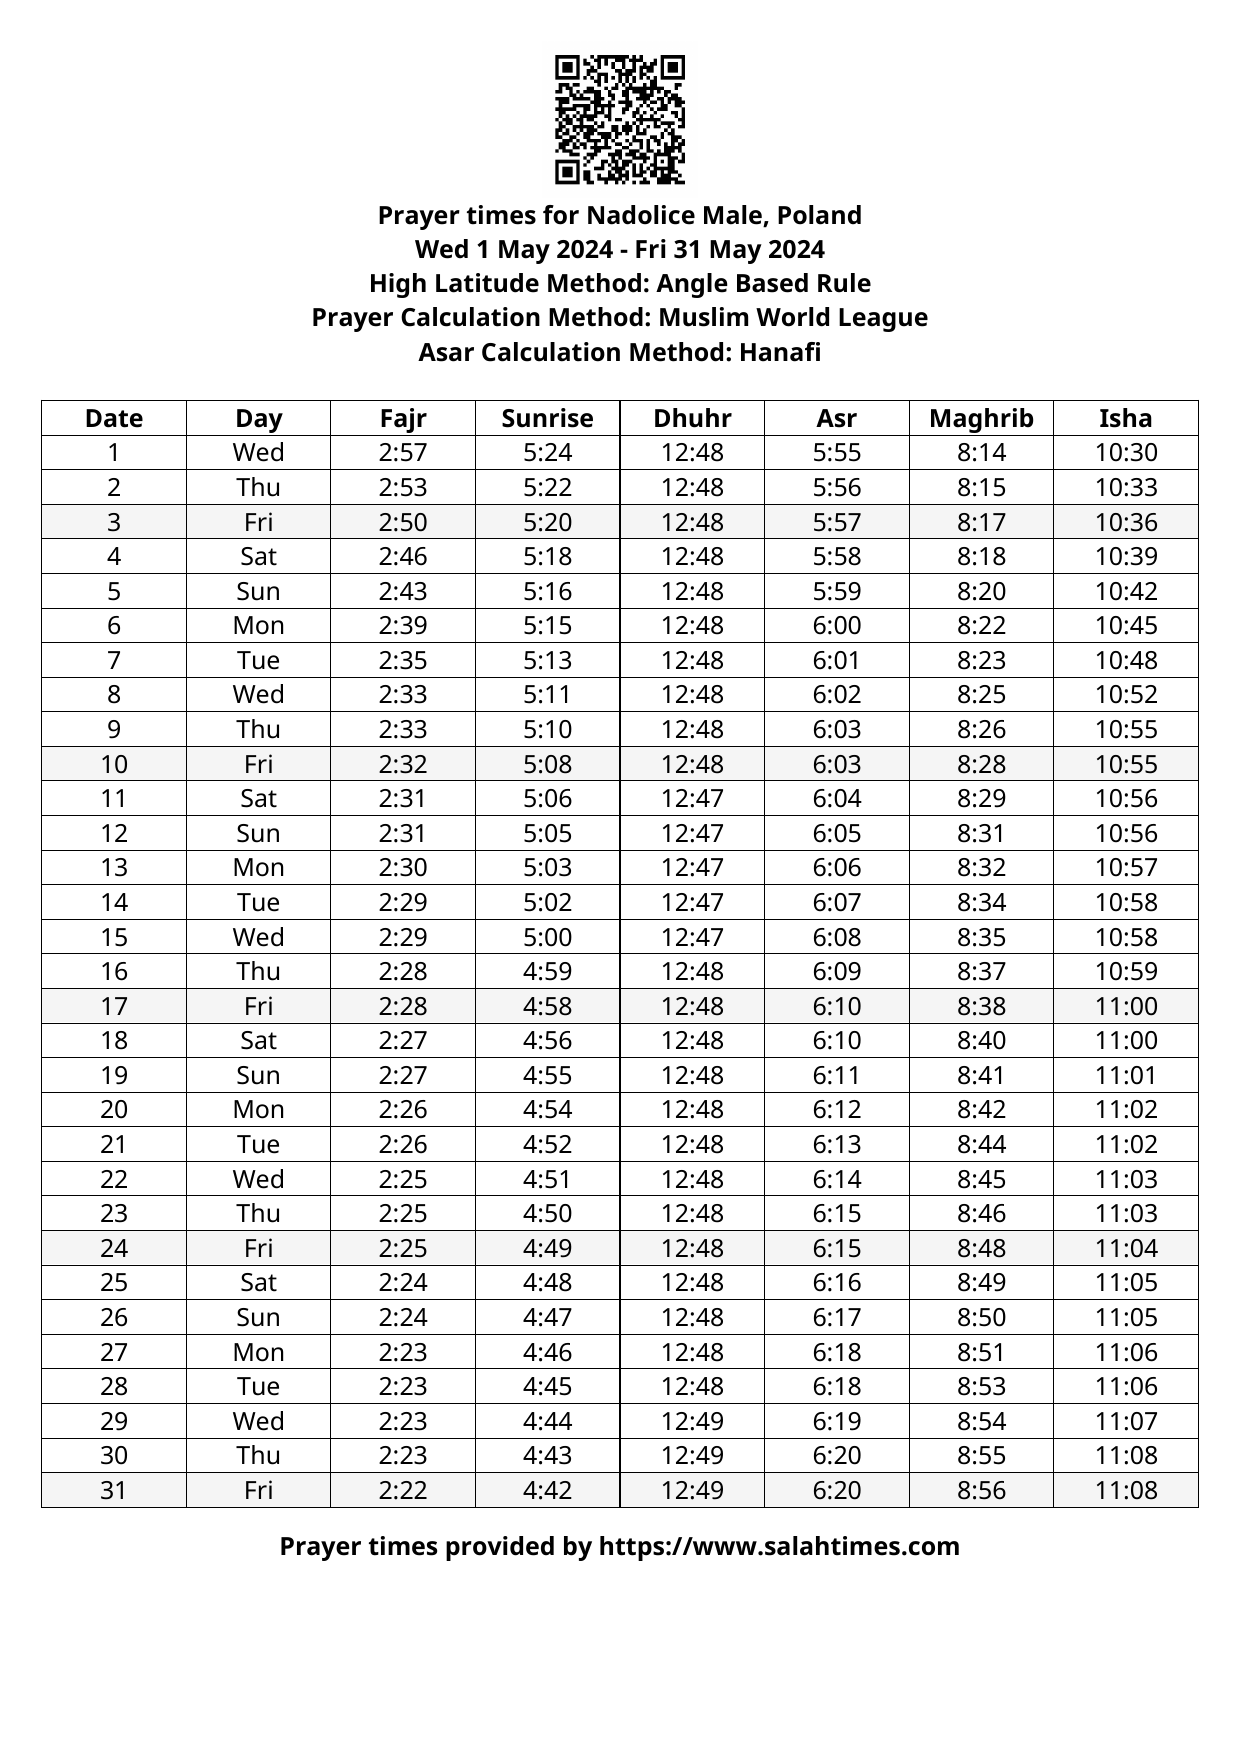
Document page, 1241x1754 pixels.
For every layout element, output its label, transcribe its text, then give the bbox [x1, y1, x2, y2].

table_cell Mon [187, 851, 330, 884]
table_cell 6:01 [765, 643, 909, 677]
table_cell 12:48 [621, 1127, 764, 1161]
table_cell Thu [187, 1439, 330, 1472]
table_cell Mon [187, 1093, 330, 1126]
table_cell 11:02 [1054, 1127, 1198, 1161]
table_cell 2:25 [331, 1162, 475, 1195]
table_cell 30 [42, 1439, 186, 1472]
table_cell 10:36 [1054, 505, 1198, 538]
table_cell 11:06 [1054, 1369, 1198, 1403]
table_cell 12:48 [621, 436, 764, 469]
table_cell 12:48 [621, 609, 764, 642]
table_cell 10:45 [1054, 609, 1198, 642]
table_cell 2:33 [331, 678, 475, 711]
table_cell 12:47 [621, 781, 764, 815]
table_cell 4:47 [476, 1300, 619, 1334]
table_cell Sun [187, 816, 330, 849]
table_cell 6:10 [765, 1024, 909, 1057]
table_cell 6:19 [765, 1404, 909, 1437]
table_cell Tue [187, 1369, 330, 1403]
table_cell 6:00 [765, 609, 909, 642]
table_cell 8:53 [910, 1369, 1053, 1403]
table_cell 12:48 [621, 1231, 764, 1264]
table_cell 6:20 [765, 1439, 909, 1472]
table_cell 11:07 [1054, 1404, 1198, 1437]
table_cell 4:44 [476, 1404, 619, 1437]
table_cell 6:06 [765, 851, 909, 884]
table_cell 2:25 [331, 1231, 475, 1264]
table_cell 29 [42, 1404, 186, 1437]
table_cell 2:29 [331, 885, 475, 919]
table_cell 4 [42, 539, 186, 573]
table_cell 16 [42, 954, 186, 988]
table_cell 21 [42, 1127, 186, 1161]
table_cell 12:49 [621, 1473, 764, 1507]
table_cell 5:57 [765, 505, 909, 538]
table_header Isha [1054, 401, 1198, 434]
table_cell 6:02 [765, 678, 909, 711]
table_cell 11:08 [1054, 1473, 1198, 1507]
table_cell 11:03 [1054, 1162, 1198, 1195]
table_cell Sat [187, 1266, 330, 1299]
text Asar Calculation Method: Hanafi [42, 334, 1198, 368]
table_cell 5:08 [476, 747, 619, 780]
table_cell 4:42 [476, 1473, 619, 1507]
table_cell 8:20 [910, 574, 1053, 607]
table_cell 3 [42, 505, 186, 538]
table_cell 8:45 [910, 1162, 1053, 1195]
table_cell 5:59 [765, 574, 909, 607]
table_cell 8:22 [910, 609, 1053, 642]
table_cell 12:48 [621, 1300, 764, 1334]
table_cell 12:48 [621, 574, 764, 607]
table_cell 27 [42, 1335, 186, 1368]
table_cell Sat [187, 1024, 330, 1057]
table_cell 2:28 [331, 954, 475, 988]
table_cell Wed [187, 678, 330, 711]
table_cell 2:57 [331, 436, 475, 469]
table_cell 15 [42, 920, 186, 953]
table_cell Thu [187, 1196, 330, 1230]
table_cell 2:29 [331, 920, 475, 953]
table_cell 8:14 [910, 436, 1053, 469]
table_cell Sun [187, 1300, 330, 1334]
table_cell 6:17 [765, 1300, 909, 1334]
table_cell 4:52 [476, 1127, 619, 1161]
table_cell 8:54 [910, 1404, 1053, 1437]
table_cell 2:23 [331, 1439, 475, 1472]
table_cell Mon [187, 609, 330, 642]
table_cell 2:30 [331, 851, 475, 884]
table_cell 10:58 [1054, 920, 1198, 953]
table_cell 11:02 [1054, 1093, 1198, 1126]
table_cell 8:35 [910, 920, 1053, 953]
table_cell 2:35 [331, 643, 475, 677]
table_cell Sun [187, 1058, 330, 1092]
table_cell 7 [42, 643, 186, 677]
table_cell 5:05 [476, 816, 619, 849]
table_cell Sat [187, 781, 330, 815]
table_cell 6:10 [765, 989, 909, 1022]
table_cell 4:49 [476, 1231, 619, 1264]
table_cell 8:49 [910, 1266, 1053, 1299]
table_cell 1 [42, 436, 186, 469]
table_cell 24 [42, 1231, 186, 1264]
table_cell 2:31 [331, 781, 475, 815]
table_cell 12:48 [621, 1024, 764, 1057]
table_cell 5:55 [765, 436, 909, 469]
table_cell 6:18 [765, 1335, 909, 1368]
table_cell 2:22 [331, 1473, 475, 1507]
table_cell 12:48 [621, 1058, 764, 1092]
table_cell 2:31 [331, 816, 475, 849]
table_cell 4:59 [476, 954, 619, 988]
table_cell 8:26 [910, 712, 1053, 746]
table_cell 12:48 [621, 747, 764, 780]
table_cell 11:08 [1054, 1439, 1198, 1472]
table_cell Tue [187, 1127, 330, 1161]
table_cell 10:33 [1054, 470, 1198, 504]
table_cell 6 [42, 609, 186, 642]
table_header Day [187, 401, 330, 434]
text Prayer times for Nadolice Male, Poland [42, 198, 1198, 232]
table_cell 25 [42, 1266, 186, 1299]
table_cell 10:57 [1054, 851, 1198, 884]
table_header Asr [765, 401, 909, 434]
table_cell 4:45 [476, 1369, 619, 1403]
table_cell 4:43 [476, 1439, 619, 1472]
text High Latitude Method: Angle Based Rule [42, 266, 1198, 300]
table_cell 12:48 [621, 954, 764, 988]
table_cell 12:49 [621, 1404, 764, 1437]
table_cell 12 [42, 816, 186, 849]
table_cell 10:56 [1054, 781, 1198, 815]
table_header Date [42, 401, 186, 434]
table_cell 11:03 [1054, 1196, 1198, 1230]
table_cell 10:56 [1054, 816, 1198, 849]
table_cell 2:43 [331, 574, 475, 607]
table_cell 5:56 [765, 470, 909, 504]
table_cell 19 [42, 1058, 186, 1092]
table_cell 8:56 [910, 1473, 1053, 1507]
table_cell Thu [187, 954, 330, 988]
table_cell 10:55 [1054, 712, 1198, 746]
table_cell 5:11 [476, 678, 619, 711]
table_cell 31 [42, 1473, 186, 1507]
table_cell 8:18 [910, 539, 1053, 573]
table_cell 2:23 [331, 1369, 475, 1403]
table_cell 12:48 [621, 989, 764, 1022]
table_cell 6:11 [765, 1058, 909, 1092]
table_cell 6:09 [765, 954, 909, 988]
table_cell 10:52 [1054, 678, 1198, 711]
table_cell 9 [42, 712, 186, 746]
table_cell 8:38 [910, 989, 1053, 1022]
table_cell 12:47 [621, 920, 764, 953]
table_cell 6:15 [765, 1196, 909, 1230]
table_cell 8:31 [910, 816, 1053, 849]
table_cell 12:48 [621, 505, 764, 538]
table_cell 26 [42, 1300, 186, 1334]
table_cell Wed [187, 1404, 330, 1437]
table_cell 6:05 [765, 816, 909, 849]
table_cell 2:33 [331, 712, 475, 746]
table_cell 5:00 [476, 920, 619, 953]
table_cell 8:15 [910, 470, 1053, 504]
table_cell 6:13 [765, 1127, 909, 1161]
table_cell 2:23 [331, 1335, 475, 1368]
table_cell 11:04 [1054, 1231, 1198, 1264]
table_cell 6:03 [765, 712, 909, 746]
table_cell 12:48 [621, 1196, 764, 1230]
table_cell Fri [187, 747, 330, 780]
table_cell 5:18 [476, 539, 619, 573]
table_cell 2:27 [331, 1058, 475, 1092]
table_cell 5:10 [476, 712, 619, 746]
table_header Fajr [331, 401, 475, 434]
table_cell 2:24 [331, 1266, 475, 1299]
table_cell 10:48 [1054, 643, 1198, 677]
table_cell 10:59 [1054, 954, 1198, 988]
table_cell 5:20 [476, 505, 619, 538]
table_cell 8:51 [910, 1335, 1053, 1368]
table_cell 2:23 [331, 1404, 475, 1437]
text Prayer times provided by https://www.salahtimes.com [42, 1528, 1198, 1563]
table_cell 2:26 [331, 1127, 475, 1161]
table_cell Wed [187, 436, 330, 469]
table_cell 11:06 [1054, 1335, 1198, 1368]
table_cell 12:47 [621, 816, 764, 849]
table_cell 2:39 [331, 609, 475, 642]
table_cell 6:14 [765, 1162, 909, 1195]
table_cell Thu [187, 470, 330, 504]
table_cell 6:07 [765, 885, 909, 919]
table_cell Sun [187, 574, 330, 607]
table_cell 12:48 [621, 678, 764, 711]
table_cell 5:13 [476, 643, 619, 677]
table_cell 12:48 [621, 470, 764, 504]
table_cell 11:01 [1054, 1058, 1198, 1092]
table_cell 12:48 [621, 1335, 764, 1368]
table_cell Mon [187, 1335, 330, 1368]
table_cell 4:48 [476, 1266, 619, 1299]
table_cell 2:27 [331, 1024, 475, 1057]
table_cell Tue [187, 885, 330, 919]
table_cell 12:48 [621, 1093, 764, 1126]
table_cell 12:48 [621, 1162, 764, 1195]
table_cell Fri [187, 1231, 330, 1264]
table_cell 10:42 [1054, 574, 1198, 607]
table_cell 8:46 [910, 1196, 1053, 1230]
table_cell 5:15 [476, 609, 619, 642]
table_cell 5:02 [476, 885, 619, 919]
table_cell 2:46 [331, 539, 475, 573]
table_cell 8:40 [910, 1024, 1053, 1057]
table_cell 28 [42, 1369, 186, 1403]
table_cell 10:55 [1054, 747, 1198, 780]
table_cell 6:04 [765, 781, 909, 815]
table_cell 8:42 [910, 1093, 1053, 1126]
picture [542, 41, 699, 198]
table_cell 11:00 [1054, 1024, 1198, 1057]
table_cell 6:15 [765, 1231, 909, 1264]
table_cell 11:00 [1054, 989, 1198, 1022]
table_header Sunrise [476, 401, 619, 434]
table_cell 8:41 [910, 1058, 1053, 1092]
table_cell 22 [42, 1162, 186, 1195]
text Prayer Calculation Method: Muslim World League [42, 300, 1198, 334]
table_cell 5:03 [476, 851, 619, 884]
table_cell 6:08 [765, 920, 909, 953]
table_cell 12:47 [621, 885, 764, 919]
table_cell 6:16 [765, 1266, 909, 1299]
table_cell Fri [187, 1473, 330, 1507]
table_cell 5:24 [476, 436, 619, 469]
table_cell 4:51 [476, 1162, 619, 1195]
table_cell 8 [42, 678, 186, 711]
table_cell Sat [187, 539, 330, 573]
table_cell 6:18 [765, 1369, 909, 1403]
table_cell 8:23 [910, 643, 1053, 677]
table_cell 10:58 [1054, 885, 1198, 919]
table_cell 8:55 [910, 1439, 1053, 1472]
table_cell 4:55 [476, 1058, 619, 1092]
table_cell 8:44 [910, 1127, 1053, 1161]
table_cell 2 [42, 470, 186, 504]
table_cell 5:58 [765, 539, 909, 573]
table_cell 5:22 [476, 470, 619, 504]
table_cell 10 [42, 747, 186, 780]
table_cell Fri [187, 505, 330, 538]
text Wed 1 May 2024 - Fri 31 May 2024 [42, 232, 1198, 266]
table_cell 8:48 [910, 1231, 1053, 1264]
table_cell 6:03 [765, 747, 909, 780]
table_cell 11:05 [1054, 1300, 1198, 1334]
table_cell 5:16 [476, 574, 619, 607]
table_header Dhuhr [621, 401, 764, 434]
table_cell 12:48 [621, 1369, 764, 1403]
table_cell 6:20 [765, 1473, 909, 1507]
table_cell 12:48 [621, 712, 764, 746]
table_cell 2:26 [331, 1093, 475, 1126]
table_cell 12:48 [621, 1266, 764, 1299]
table_cell 8:32 [910, 851, 1053, 884]
table_cell Fri [187, 989, 330, 1022]
table_cell 6:12 [765, 1093, 909, 1126]
table_cell 2:32 [331, 747, 475, 780]
table_cell 4:58 [476, 989, 619, 1022]
table_cell Tue [187, 643, 330, 677]
table_header Maghrib [910, 401, 1053, 434]
table_cell 10:39 [1054, 539, 1198, 573]
table_cell 8:50 [910, 1300, 1053, 1334]
table_cell 14 [42, 885, 186, 919]
table_cell 8:28 [910, 747, 1053, 780]
table_cell 20 [42, 1093, 186, 1126]
table_cell 12:47 [621, 851, 764, 884]
table_cell 12:48 [621, 539, 764, 573]
table_cell 4:56 [476, 1024, 619, 1057]
table_cell 13 [42, 851, 186, 884]
table_cell Thu [187, 712, 330, 746]
table_cell 8:17 [910, 505, 1053, 538]
table_cell 4:46 [476, 1335, 619, 1368]
table_cell 10:30 [1054, 436, 1198, 469]
table_cell 8:29 [910, 781, 1053, 815]
table_cell 5:06 [476, 781, 619, 815]
table_cell 2:24 [331, 1300, 475, 1334]
table_cell 12:48 [621, 643, 764, 677]
table_cell 2:25 [331, 1196, 475, 1230]
table_cell 12:49 [621, 1439, 764, 1472]
table_cell 11:05 [1054, 1266, 1198, 1299]
table_cell Wed [187, 920, 330, 953]
table_cell 4:50 [476, 1196, 619, 1230]
table_cell 5 [42, 574, 186, 607]
table_cell 8:37 [910, 954, 1053, 988]
table_cell 2:53 [331, 470, 475, 504]
table_cell 11 [42, 781, 186, 815]
table_cell 8:25 [910, 678, 1053, 711]
table_cell 23 [42, 1196, 186, 1230]
table_cell 17 [42, 989, 186, 1022]
table_cell 2:28 [331, 989, 475, 1022]
table_cell 8:34 [910, 885, 1053, 919]
table_cell 18 [42, 1024, 186, 1057]
table_cell Wed [187, 1162, 330, 1195]
table_cell 2:50 [331, 505, 475, 538]
table_cell 4:54 [476, 1093, 619, 1126]
